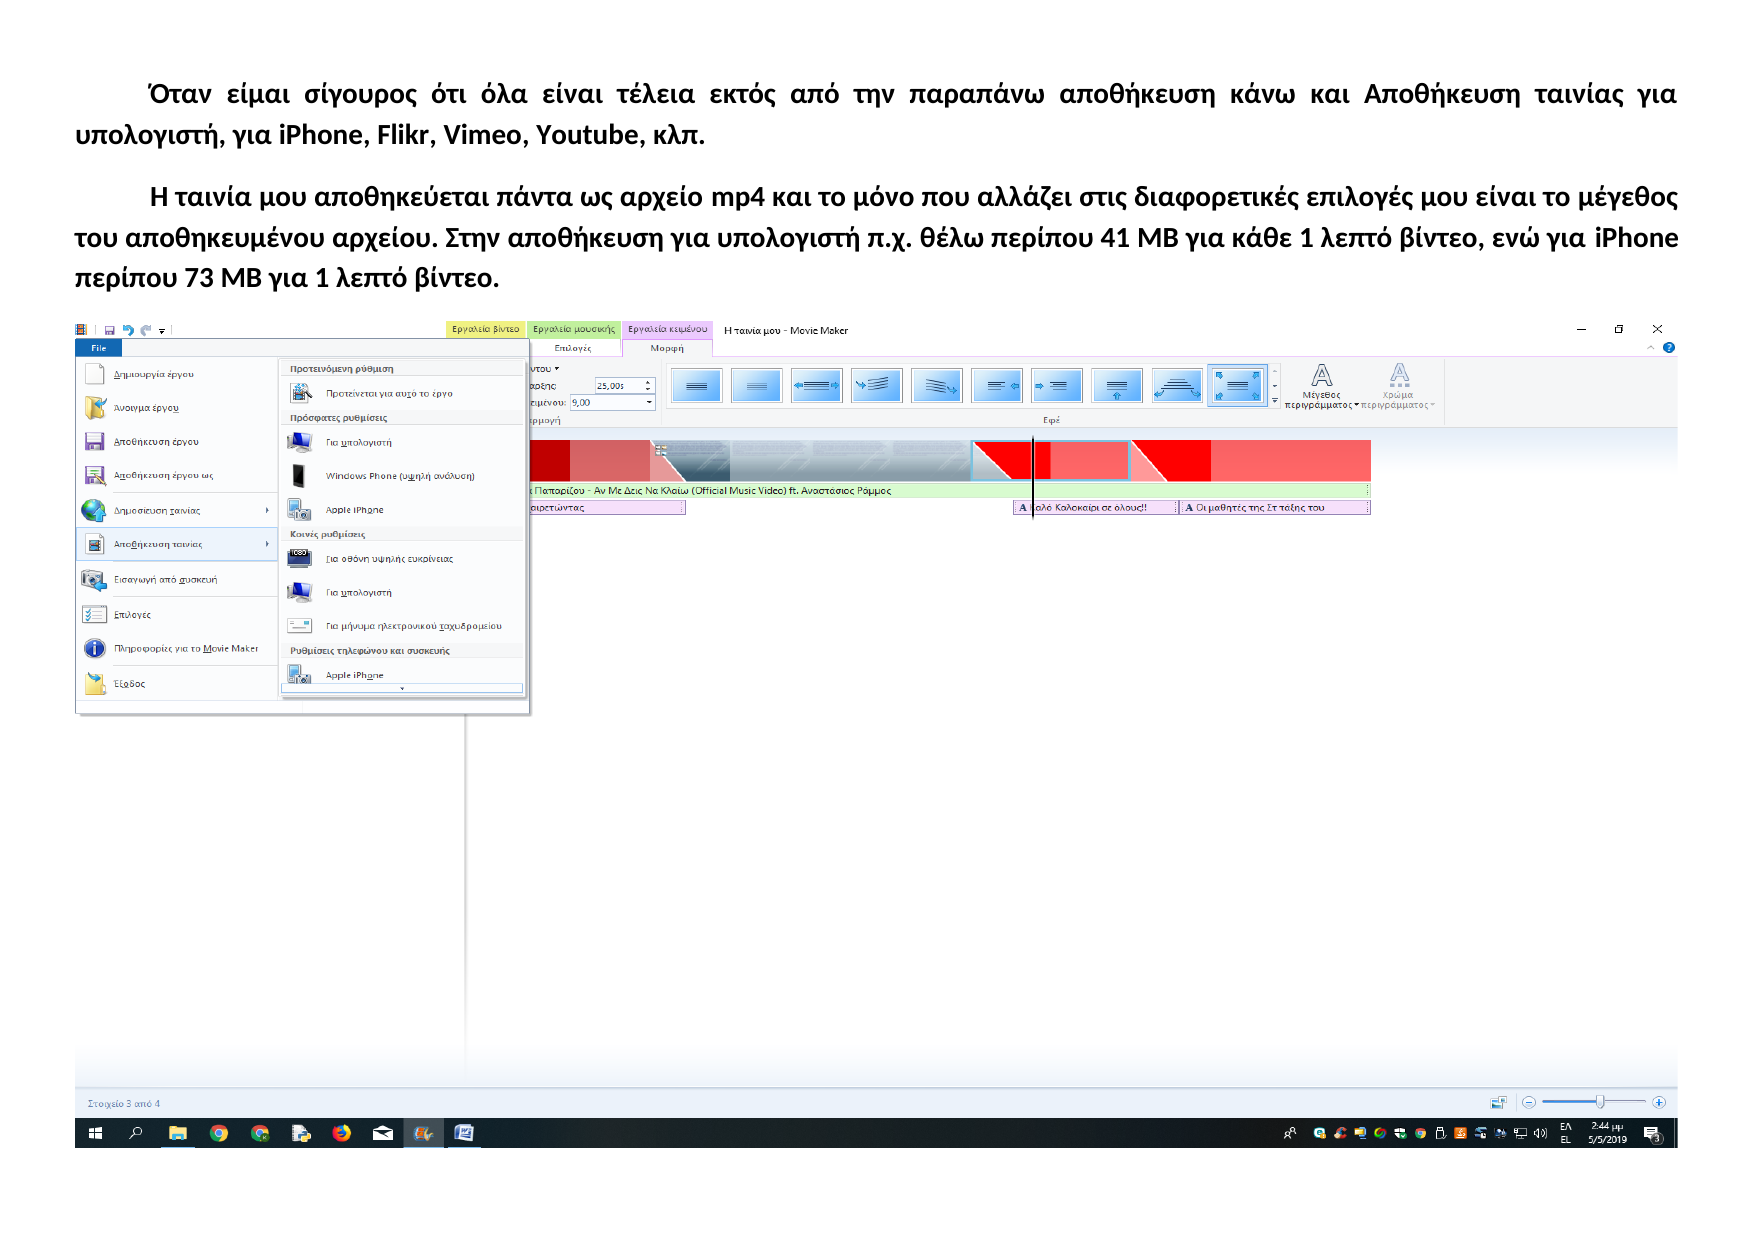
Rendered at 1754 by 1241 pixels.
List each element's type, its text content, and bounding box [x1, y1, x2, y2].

picture [75, 321, 1678, 1148]
text Όταν είμαι σίγουρος ότι όλα είναι τέλεια εκτός από την παραπάνω αποθήκευση κάνω και Αποθήκευση ταινίας για υπολογιστή, για iPhone, Flikr, Vimeo, Youtube, κλπ. [75, 75, 1679, 152]
text Η ταινία μου αποθηκεύεται πάντα ως αρχείο mp4 και το μόνο που αλλάζει στις διαφορετικές επιλογές μου είναι το μέγεθος του αποθηκευμένου αρχείου. Στην αποθήκευση για υπολογιστή π.χ. θέλω περίπου 41 ΜΒ για κάθε 1 λεπτό βίντεο, ενώ για iPhone περίπου 73 ΜΒ για 1 λεπτό βίντεο. [75, 178, 1679, 295]
